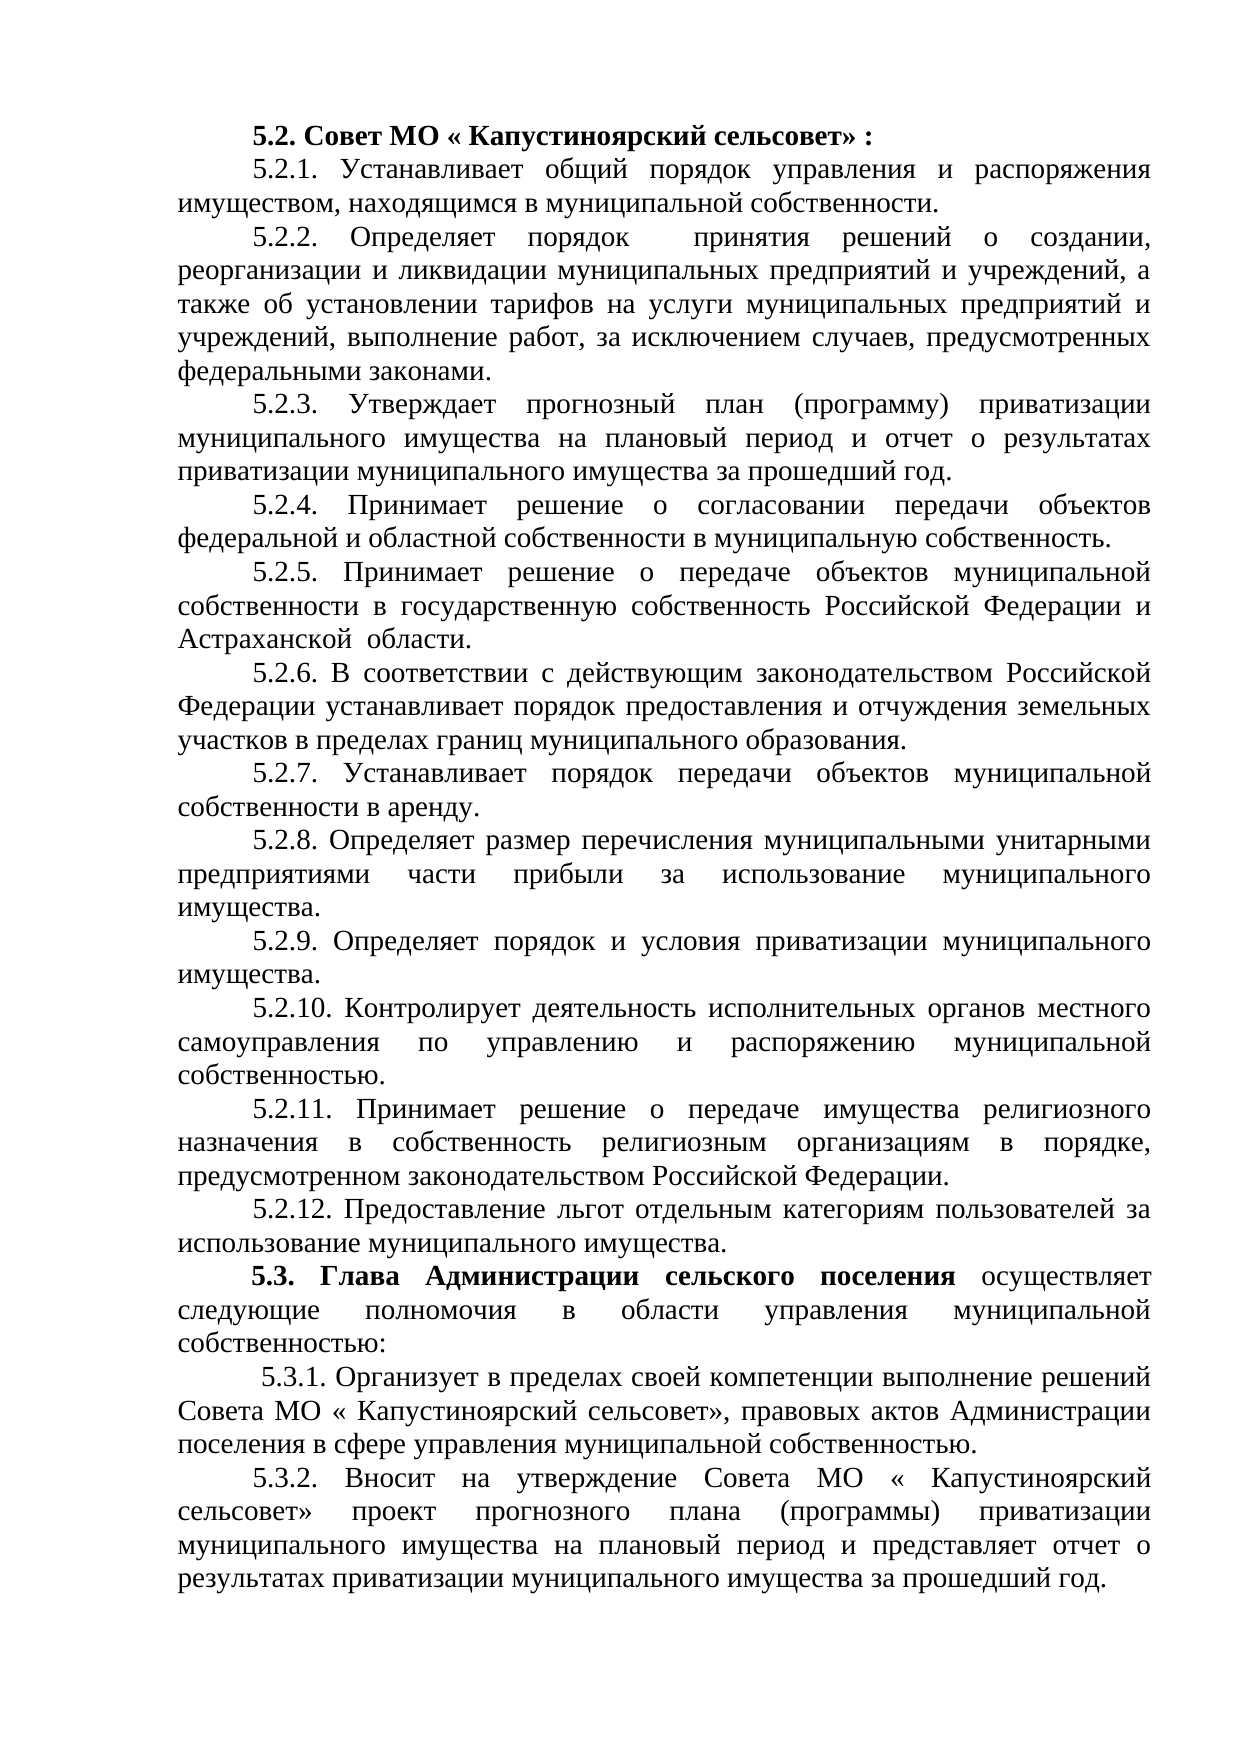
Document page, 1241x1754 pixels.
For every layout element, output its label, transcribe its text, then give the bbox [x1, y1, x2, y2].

text 5.2.11. Принимает решение о передаче имущества религиозного назначения в собственность религиозным организациям в порядке, предусмотренном законодательством Российской Федерации. [177, 1091, 1152, 1191]
text 5.3. Глава Администрации сельского поселения осуществляет следующие полномочия в области управления муниципальной собственностью: [177, 1258, 1152, 1359]
text 5.3.1. Организует в пределах своей компетенции выполнение решений Совета МО « Капустиноярский сельсовет», правовых актов Администрации поселения в сфере управления муниципальной собственностью. [177, 1359, 1152, 1460]
text 5.2.6. В соответствии с действующим законодательством Российской Федерации устанавливает порядок предоставления и отчуждения земельных участков в пределах границ муниципального образования. [177, 655, 1152, 755]
text 5.2.12. Предоставление льгот отдельным категориям пользователей за использование муниципального имущества. [177, 1191, 1152, 1258]
text 5.2.5. Принимает решение о передаче объектов муниципальной собственности в государственную собственность Российской Федерации и Астраханской области. [177, 554, 1152, 655]
text 5.3.2. Вносит на утверждение Совета МО « Капустиноярский сельсовет» проект прогнозного плана (программы) приватизации муниципального имущества на плановый период и представляет отчет о результатах приватизации муниципального имущества за прошедший год. [177, 1460, 1152, 1594]
text 5.2.9. Определяет порядок и условия приватизации муниципального имущества. [177, 923, 1152, 990]
text 5.2.3. Утверждает прогнозный план (программу) приватизации муниципального имущества на плановый период и отчет о результатах приватизации муниципального имущества за прошедший год. [177, 386, 1152, 487]
text 5.2.2. Определяет порядок принятия решений о создании, реорганизации и ликвидации муниципальных предприятий и учреждений, а также об установлении тарифов на услуги муниципальных предприятий и учреждений, выполнение работ, за исключением случаев, предусмотренных федеральными законами. [177, 219, 1152, 386]
text 5.2.10. Контролирует деятельность исполнительных органов местного самоуправления по управлению и распоряжению муниципальной собственностью. [177, 990, 1152, 1091]
text 5.2.1. Устанавливает общий порядок управления и распоряжения имуществом, находящимся в муниципальной собственности. [177, 152, 1152, 219]
text 5.2.4. Принимает решение о согласовании передачи объектов федеральной и областной собственности в муниципальную собственность. [177, 487, 1152, 554]
text 5.2.8. Определяет размер перечисления муниципальными унитарными предприятиями части прибыли за использование муниципального имущества. [177, 822, 1152, 923]
text 5.2.7. Устанавливает порядок передачи объектов муниципальной собственности в аренду. [177, 755, 1152, 822]
text 5.2. Совет МО « Капустиноярский сельсовет» : [177, 118, 1152, 152]
